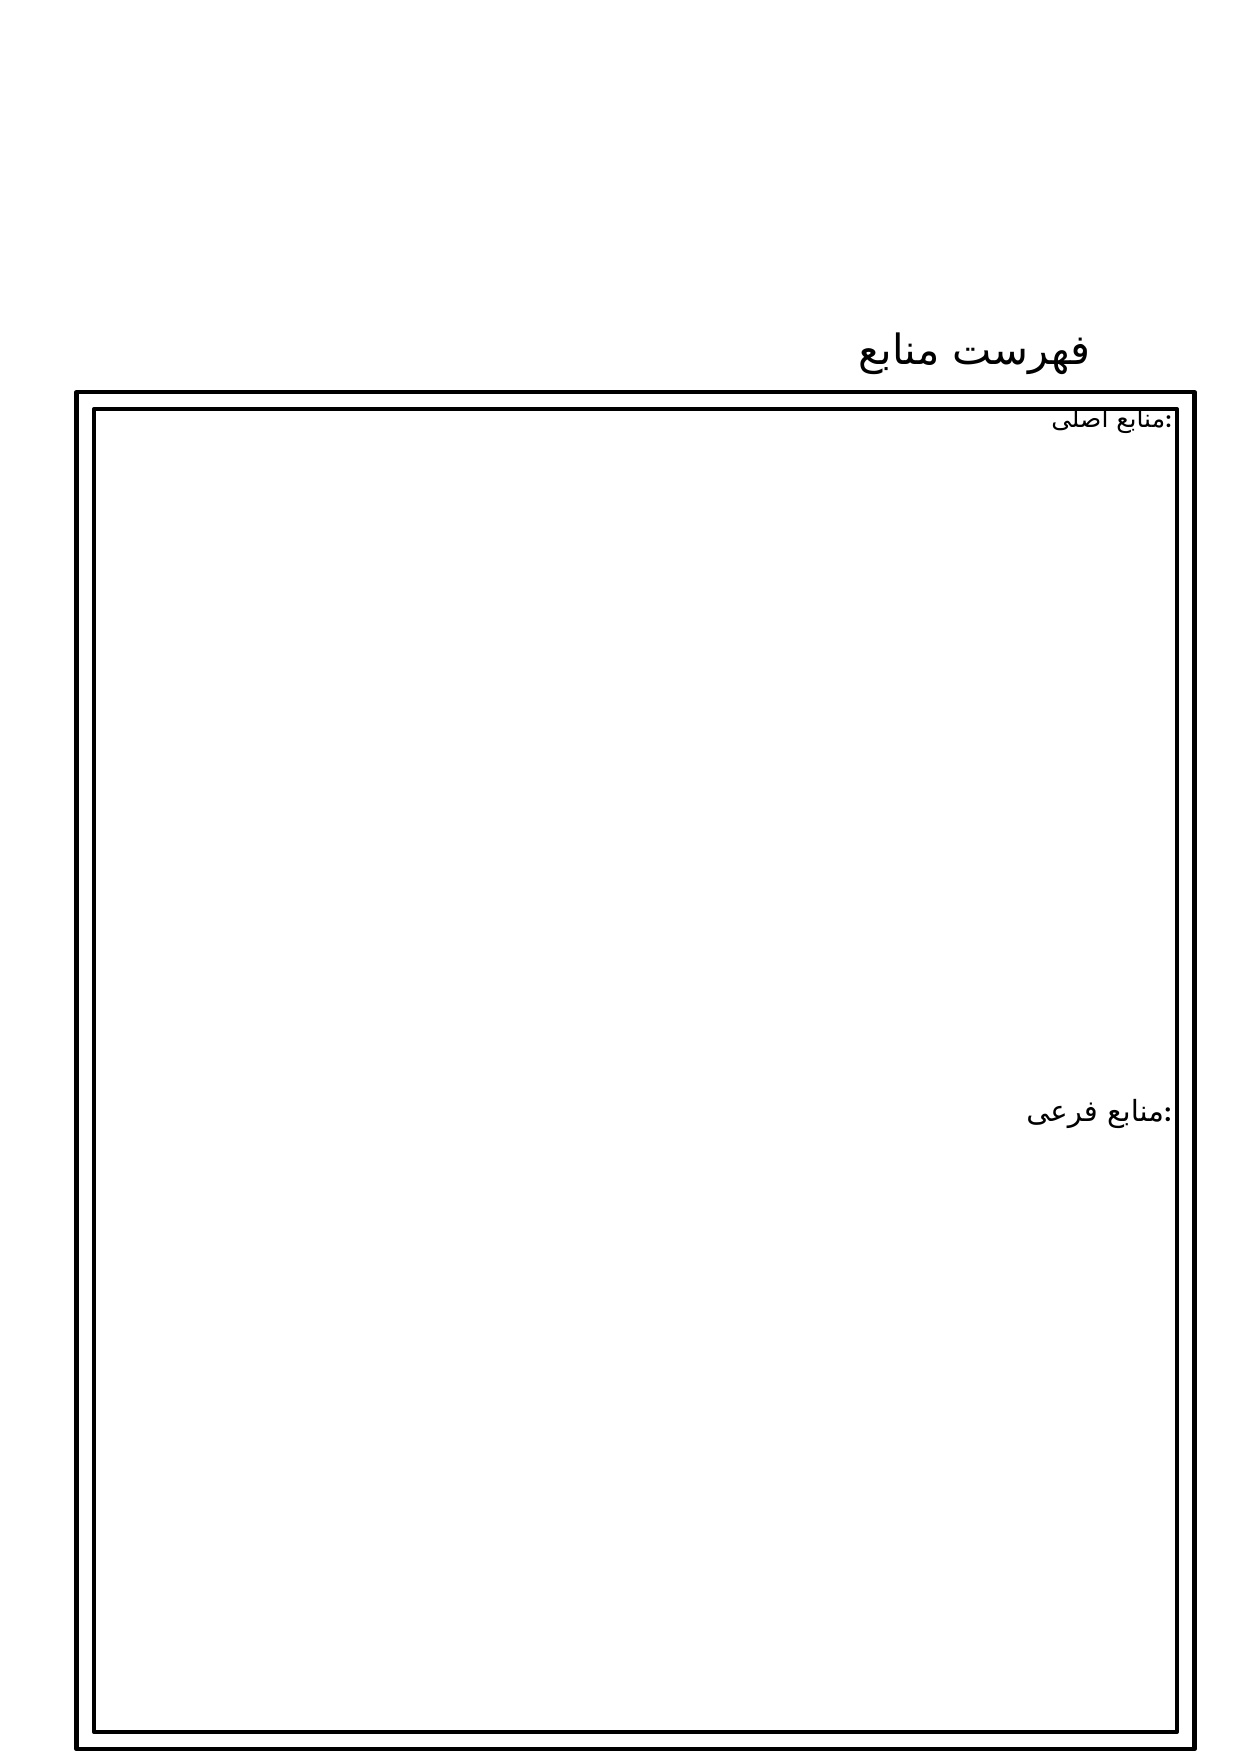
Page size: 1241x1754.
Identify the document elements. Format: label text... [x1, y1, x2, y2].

text منابع فرعی: [150, 1093, 1172, 1128]
text منابع اصلی: [150, 411, 1172, 433]
text فهرست منابع [150, 326, 1090, 375]
